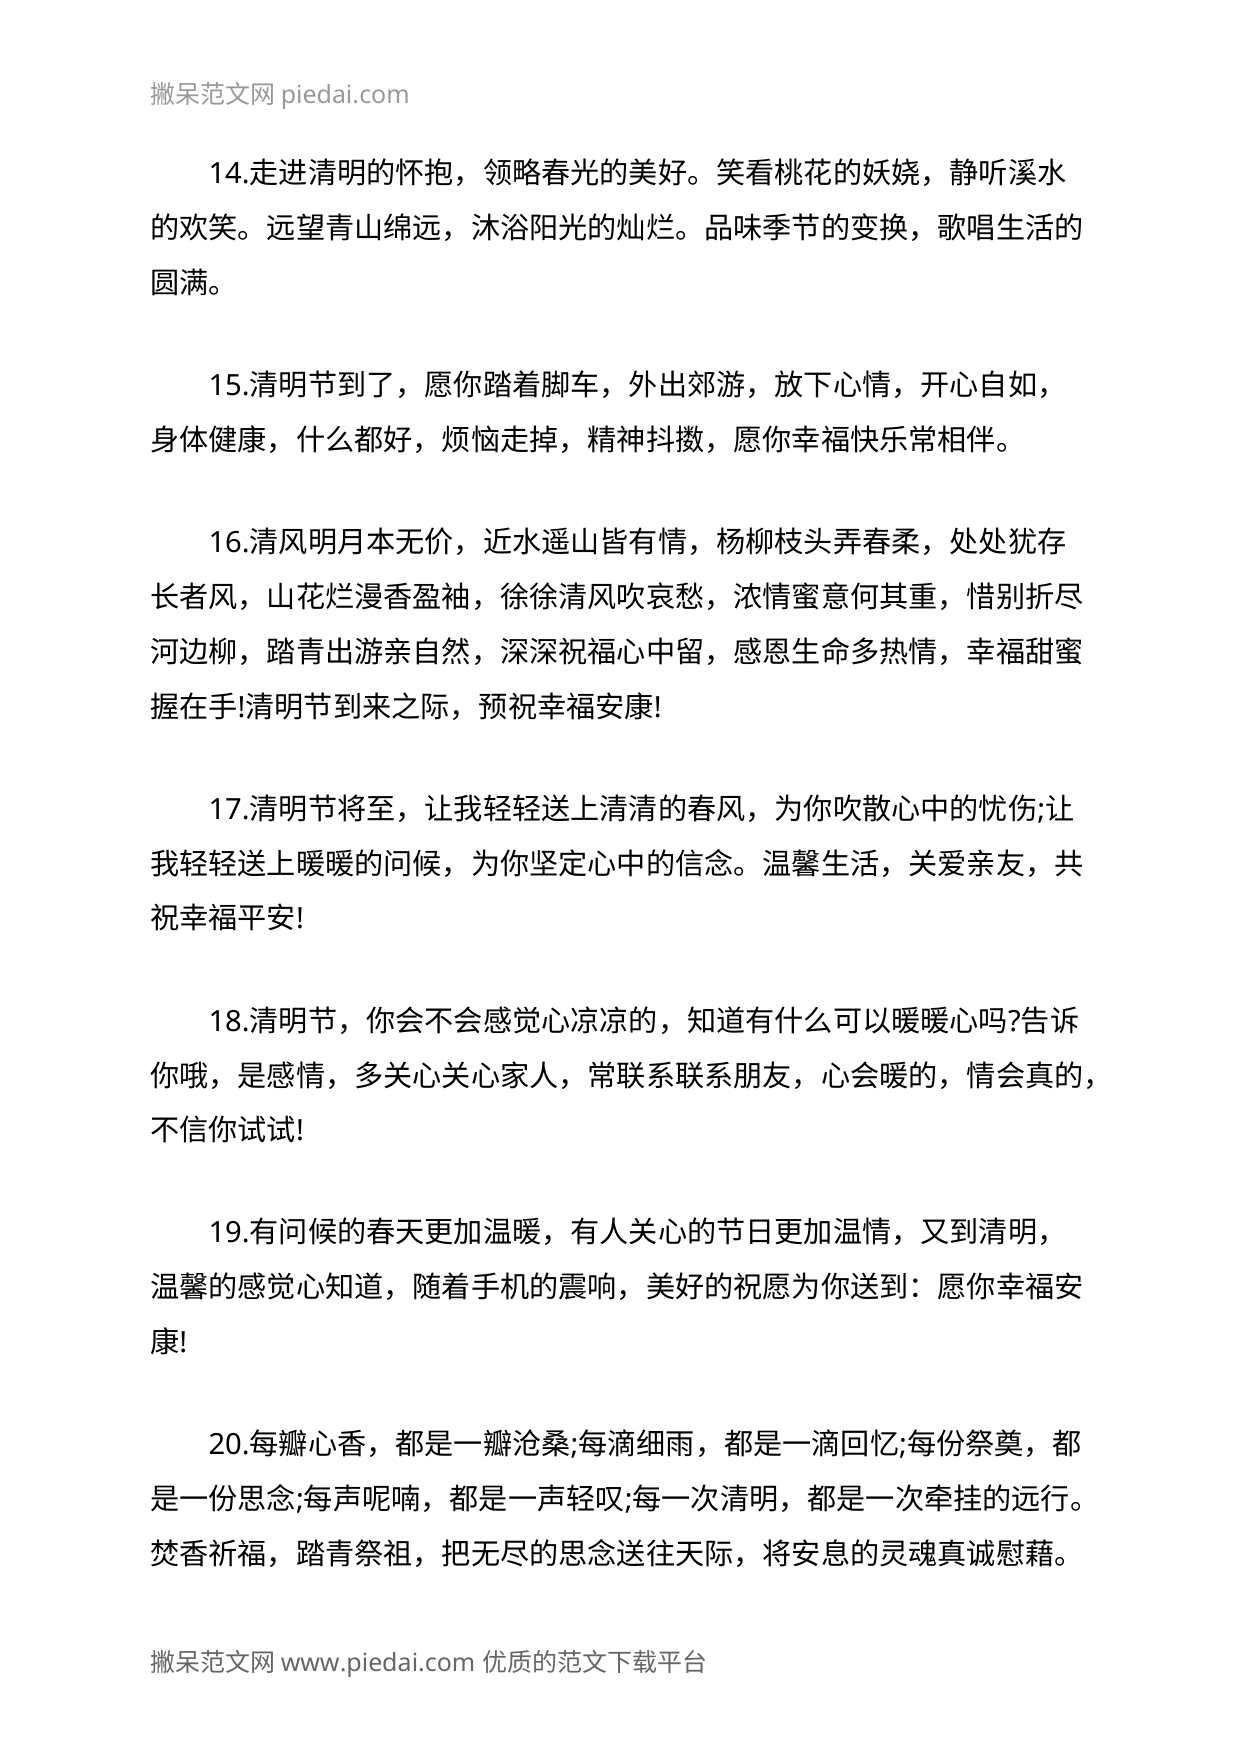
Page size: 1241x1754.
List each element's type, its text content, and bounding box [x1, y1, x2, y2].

text 14.走进清明的怀抱，领略春光的美好。笑看桃花的妖娆，静听溪水的欢笑。远望青山绵远，沐浴阳光的灿烂。品味季节的变换，歌唱生活的圆满。 [150, 150, 1090, 302]
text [150, 1421, 1090, 1573]
text 15.清明节到了，愿你踏着脚车，外出郊游，放下心情，开心自如，身体健康，什么都好，烦恼走掉，精神抖擞，愿你幸福快乐常相伴。 [150, 362, 1090, 459]
text 18.清明节，你会不会感觉心凉凉的，知道有什么可以暖暖心吗?告诉你哦，是感情，多关心关心家人，常联系联系朋友，心会暖的，情会真的，不信你试试! [150, 997, 1090, 1149]
text 17.清明节将至，让我轻轻送上清清的春风，为你吹散心中的忧伤;让我轻轻送上暖暖的问候，为你坚定心中的信念。温馨生活，关爱亲友，共祝幸福平安! [150, 785, 1090, 937]
text 16.清风明月本无价，近水遥山皆有情，杨柳枝头弄春柔，处处犹存长者风，山花烂漫香盈袖，徐徐清风吹哀愁，浓情蜜意何其重，惜别折尽河边柳，踏青出游亲自然，深深祝福心中留，感恩生命多热情，幸福甜蜜握在手!清明节到来之际，预祝幸福安康! [150, 518, 1090, 726]
text 19.有问候的春天更加温暖，有人关心的节日更加温情，又到清明，温馨的感觉心知道，随着手机的震响，美好的祝愿为你送到：愿你幸福安康! [150, 1209, 1090, 1361]
